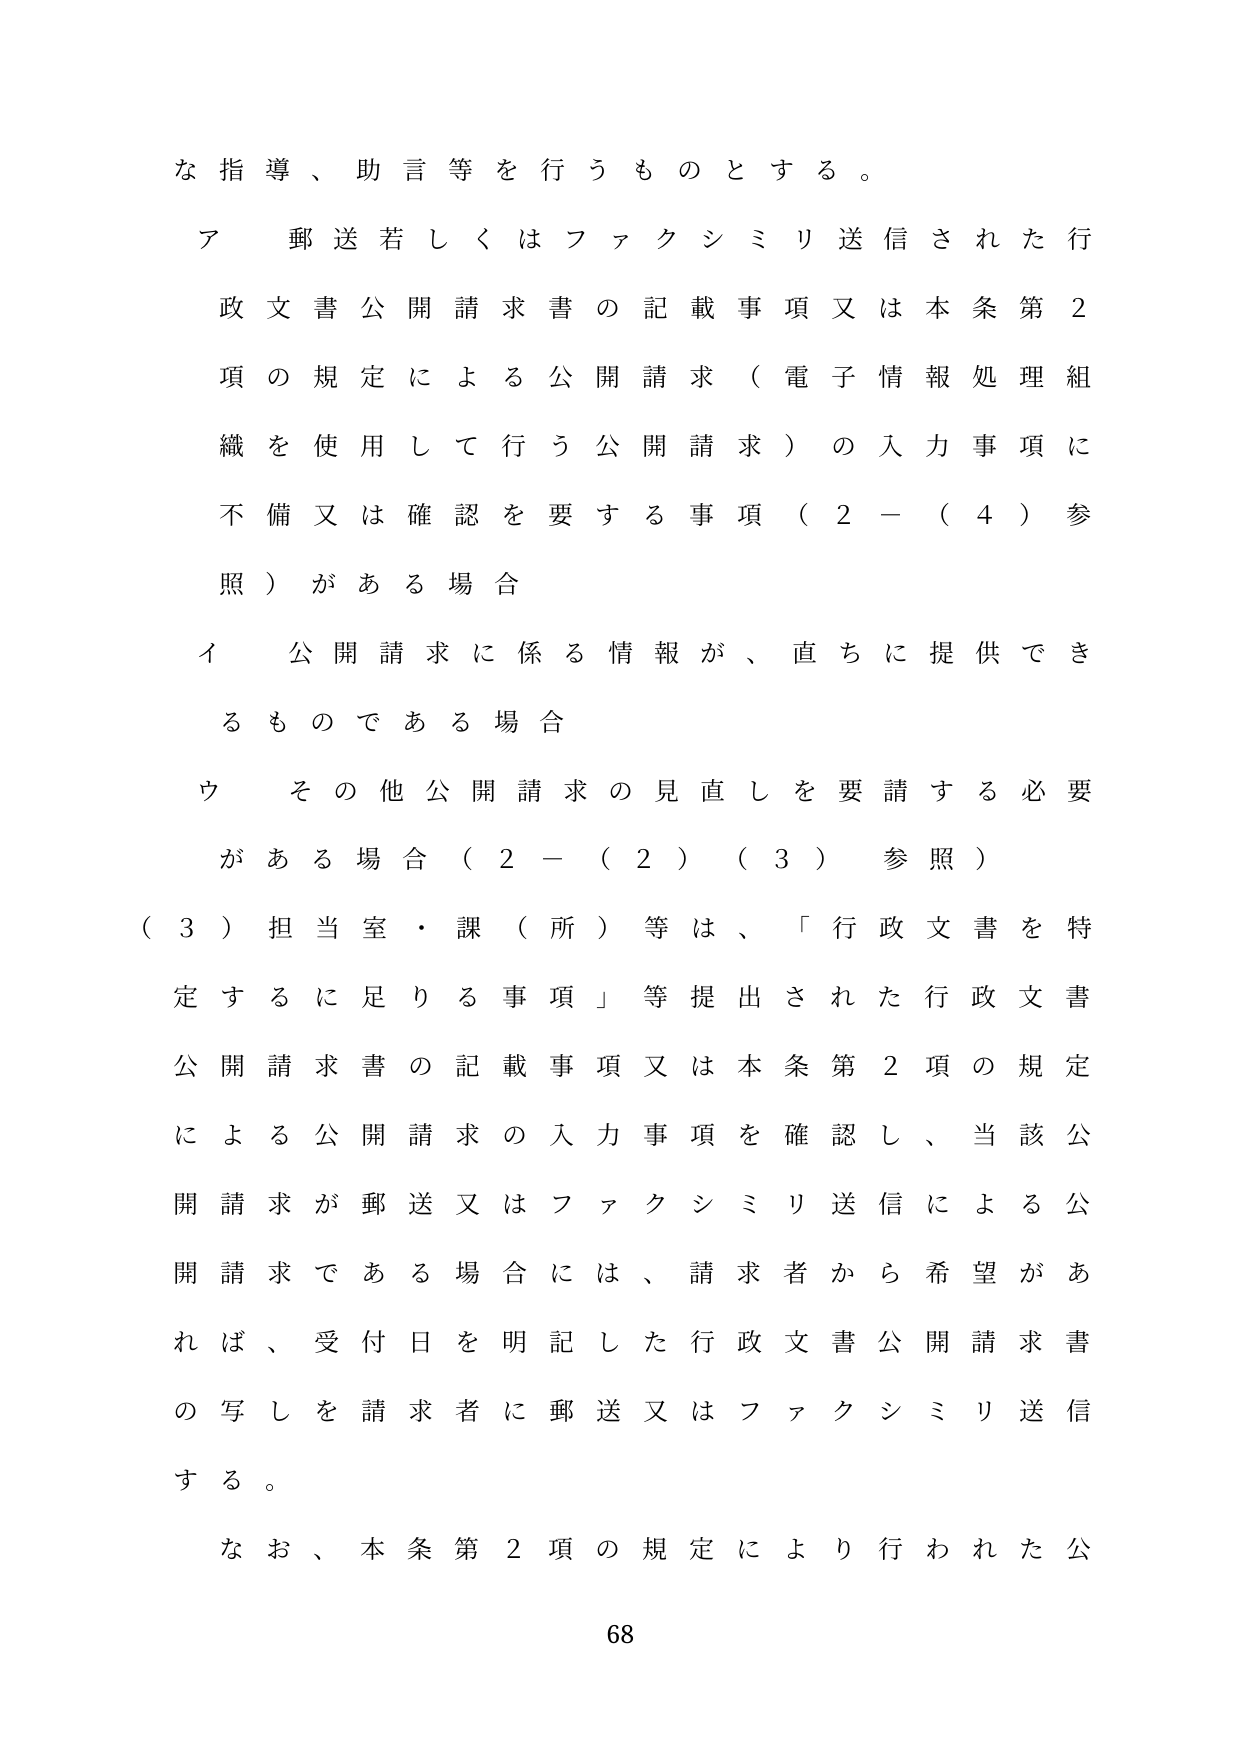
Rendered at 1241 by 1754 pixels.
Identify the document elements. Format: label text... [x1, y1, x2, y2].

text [174, 1513, 1113, 1582]
text イ 公開請求に係る情報が、直ちに提供できるものである場合 [174, 617, 1113, 755]
text ウ その他公開請求の見直しを要請する必要がある場合（２－（２）（３） 参照） [174, 755, 1113, 893]
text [127, 134, 1113, 203]
text （３）担当室・課（所）等は、「行政文書を特定するに足りる事項」等提出された行政文書公開請求書の記載事項又は本条第２項の規定による公開請求の入力事項を確認し、当該公開請求が郵送又はファクシミリ送信による公開請求である場合には、請求者から希望があれば、受付日を明記した行政文書公開請求書の写しを請求者に郵送又はファクシミリ送信する。 [127, 893, 1113, 1513]
text ア 郵送若しくはファクシミリ送信された行政文書公開請求書の記載事項又は本条第２項の規定による公開請求（電子情報処理組織を使用して行う公開請求）の入力事項に不備又は確認を要する事項（２－（４）参照）がある場合 [174, 203, 1113, 617]
